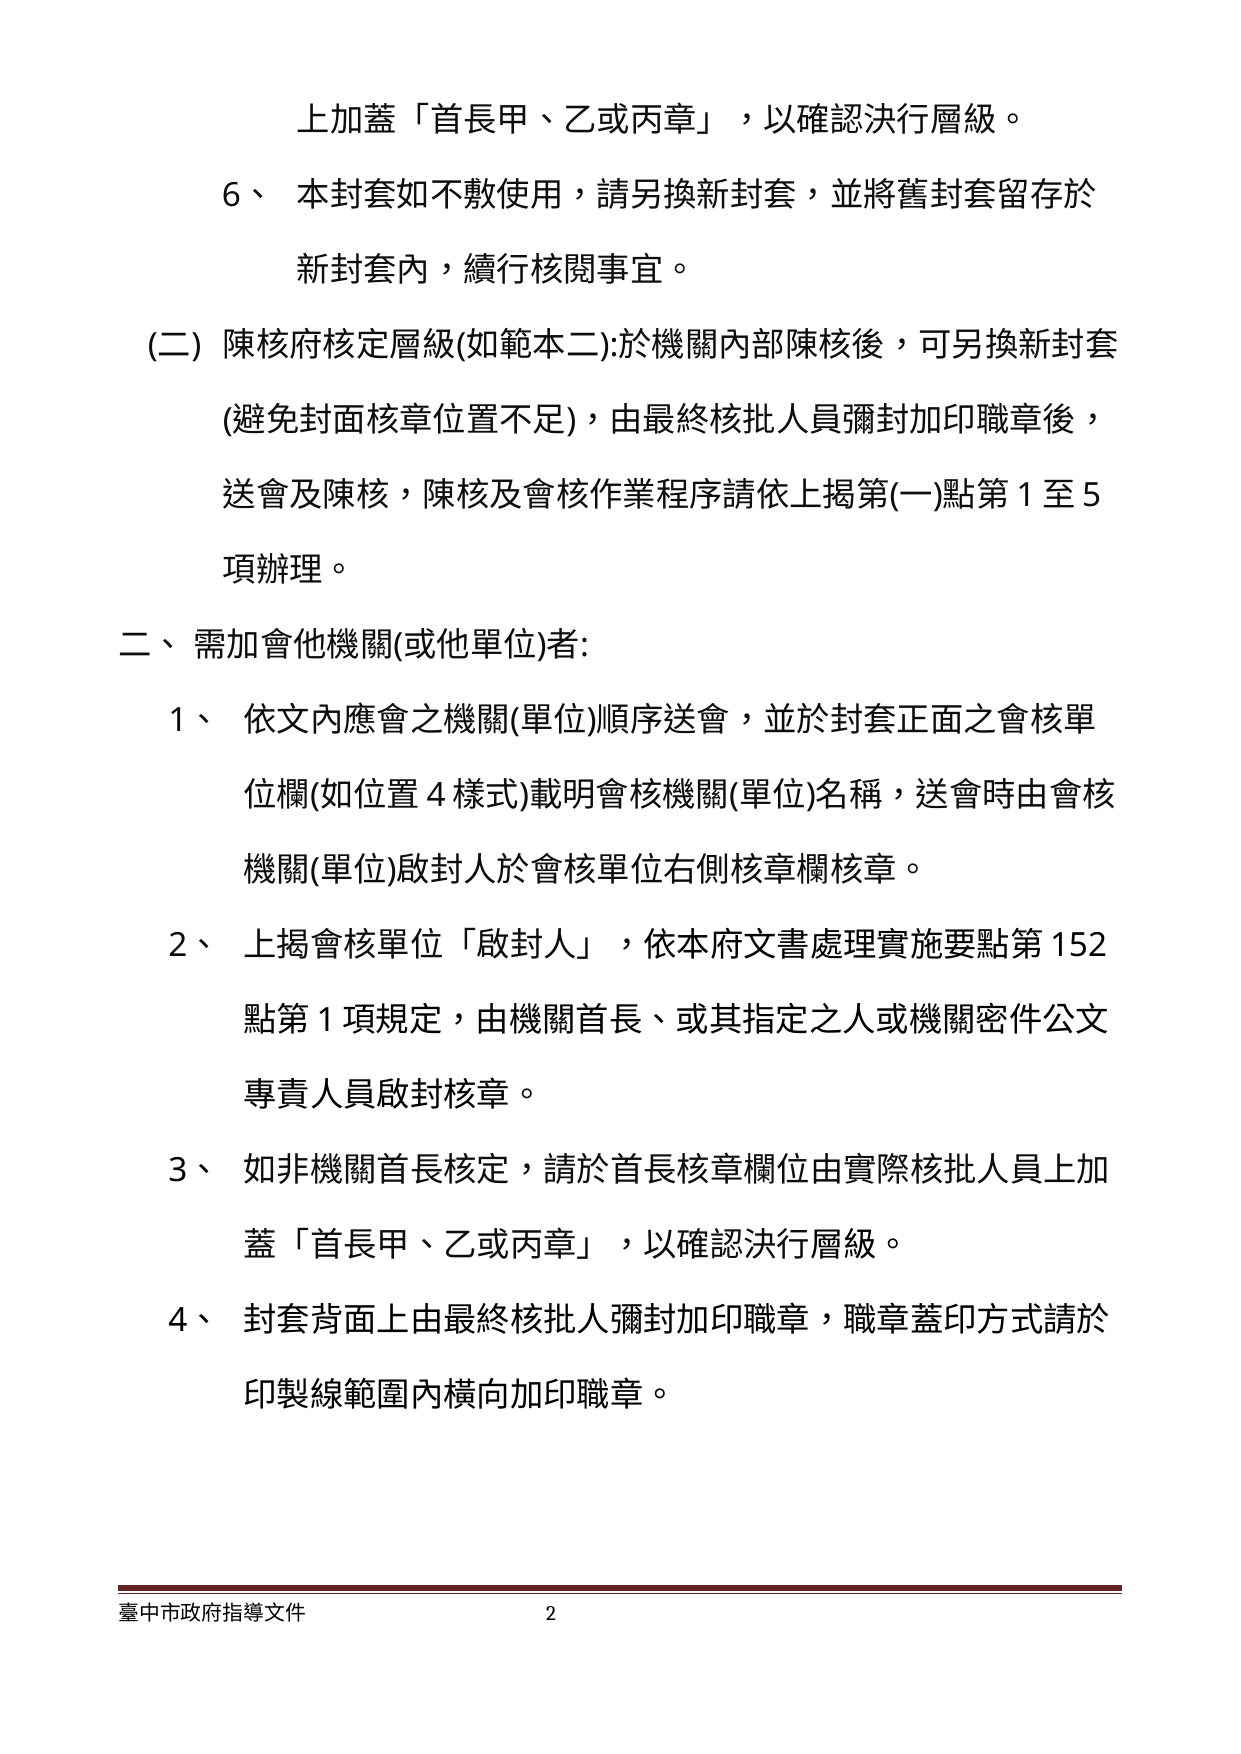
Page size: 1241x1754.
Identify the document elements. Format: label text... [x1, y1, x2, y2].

list 本封套如不敷使用，請另換新封套，並將舊封套留存於新封套內，續行核閱事宜。 [222, 154, 1122, 304]
list 需加會他機關(或他單位)者: [118, 604, 1122, 679]
list 如非機關首長核定，請於首長核章欄位由實際核批人員上加蓋「首長甲、乙或丙章」，以確認決行層級。 [168, 1129, 1122, 1279]
list 上揭會核單位「啟封人」，依本府文書處理實施要點第152點第1項規定，由機關首長、或其指定之人或機關密件公文專責人員啟封核章。 [168, 904, 1122, 1129]
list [222, 79, 1122, 154]
list 依文內應會之機關(單位)順序送會，並於封套正面之會核單位欄(如位置4樣式)載明會核機關(單位)名稱，送會時由會核機關(單位)啟封人於會核單位右側核章欄核章。 [168, 679, 1122, 904]
list 陳核府核定層級(如範本二):於機關內部陳核後，可另換新封套(避免封面核章位置不足)，由最終核批人員彌封加印職章後，送會及陳核，陳核及會核作業程序請依上揭第(一)點第1至5項辦理。 [148, 304, 1122, 604]
list 封套背面上由最終核批人彌封加印職章，職章蓋印方式請於印製線範圍內橫向加印職章。 [168, 1279, 1122, 1429]
